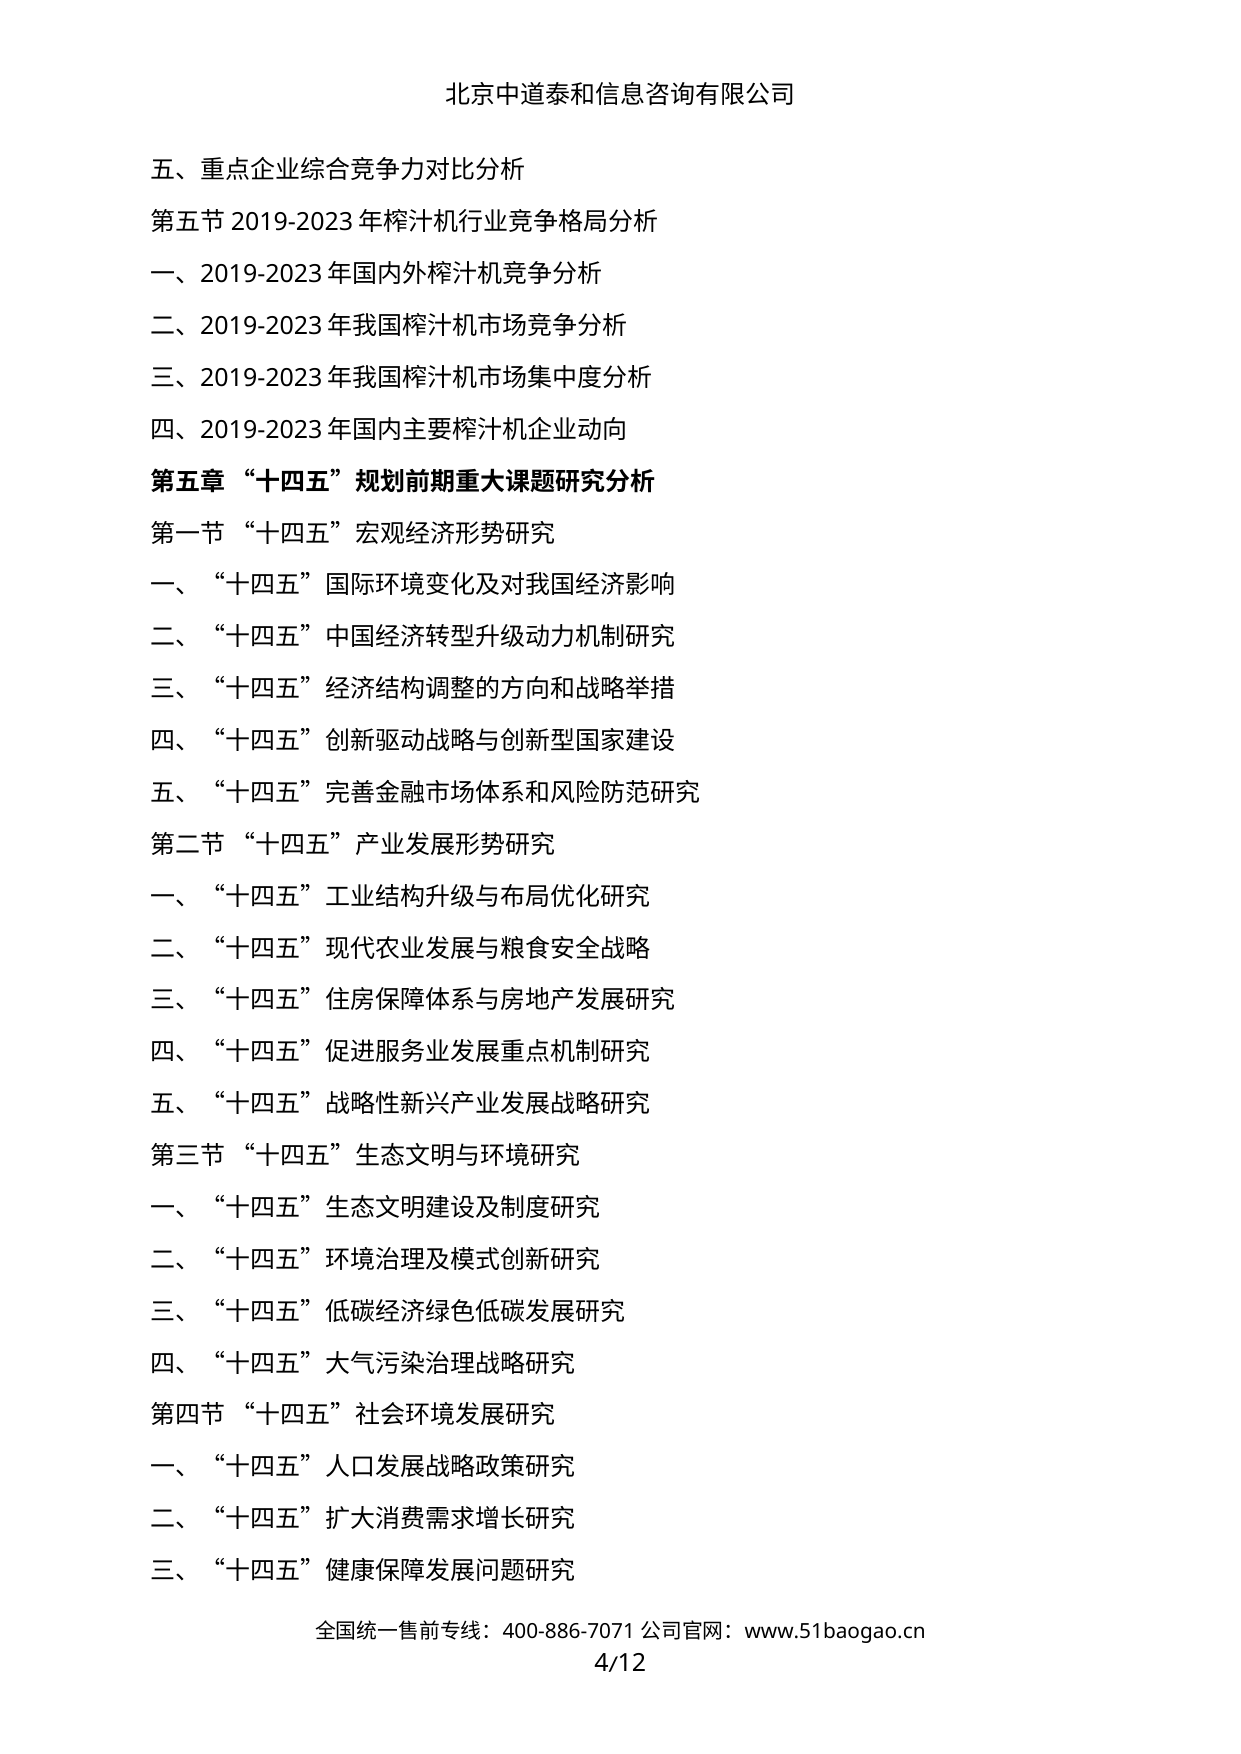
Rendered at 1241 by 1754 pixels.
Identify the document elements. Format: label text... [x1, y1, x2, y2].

text 一、“十四五”生态文明建设及制度研究 [150, 1187, 1090, 1224]
text 四、2019-2023年国内主要榨汁机企业动向 [150, 409, 1090, 446]
text 五、“十四五”完善金融市场体系和风险防范研究 [150, 772, 1090, 809]
text 一、2019-2023年国内外榨汁机竞争分析 [150, 254, 1090, 290]
text 第四节 “十四五”社会环境发展研究 [150, 1395, 1090, 1431]
text 三、2019-2023年我国榨汁机市场集中度分析 [150, 357, 1090, 394]
text 四、“十四五”促进服务业发展重点机制研究 [150, 1032, 1090, 1068]
text 第三节 “十四五”生态文明与环境研究 [150, 1136, 1090, 1172]
text 二、“十四五”环境治理及模式创新研究 [150, 1239, 1090, 1276]
text 第二节 “十四五”产业发展形势研究 [150, 824, 1090, 861]
text 一、“十四五”人口发展战略政策研究 [150, 1447, 1090, 1483]
text 五、“十四五”战略性新兴产业发展战略研究 [150, 1084, 1090, 1120]
text 四、“十四五”创新驱动战略与创新型国家建设 [150, 721, 1090, 757]
text 二、“十四五”中国经济转型升级动力机制研究 [150, 617, 1090, 653]
text 第一节 “十四五”宏观经济形势研究 [150, 513, 1090, 549]
text 一、“十四五”国际环境变化及对我国经济影响 [150, 565, 1090, 601]
text 二、“十四五”现代农业发展与粮食安全战略 [150, 928, 1090, 964]
text 二、“十四五”扩大消费需求增长研究 [150, 1499, 1090, 1535]
text 三、“十四五”低碳经济绿色低碳发展研究 [150, 1291, 1090, 1327]
text 一、“十四五”工业结构升级与布局优化研究 [150, 876, 1090, 912]
text 第五节 2019-2023年榨汁机行业竞争格局分析 [150, 202, 1090, 238]
text 三、“十四五”经济结构调整的方向和战略举措 [150, 669, 1090, 705]
text 三、“十四五”住房保障体系与房地产发展研究 [150, 980, 1090, 1016]
text 三、“十四五”健康保障发展问题研究 [150, 1551, 1090, 1587]
text 二、2019-2023年我国榨汁机市场竞争分析 [150, 306, 1090, 342]
text 第五章 “十四五”规划前期重大课题研究分析 [150, 461, 1090, 497]
text 五、重点企业综合竞争力对比分析 [150, 150, 1090, 186]
text 四、“十四五”大气污染治理战略研究 [150, 1343, 1090, 1379]
